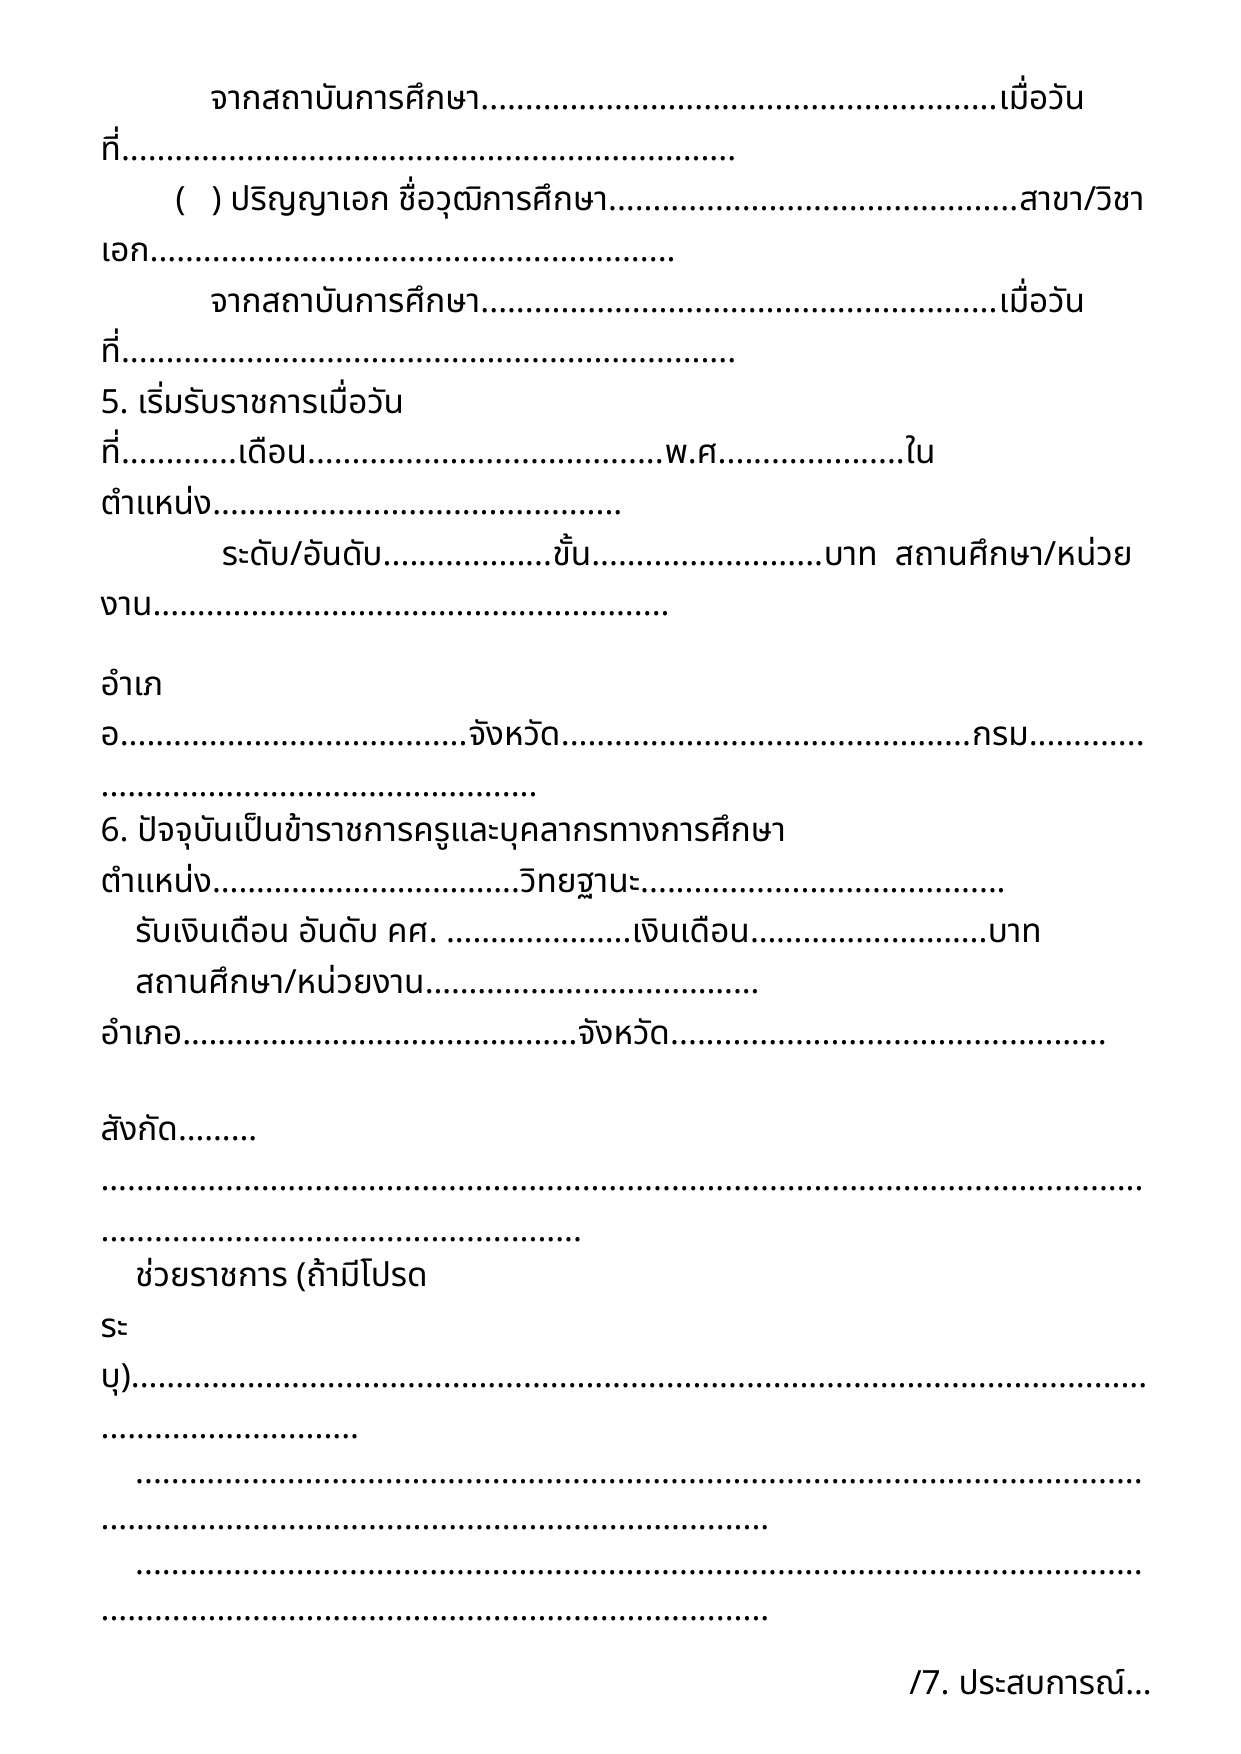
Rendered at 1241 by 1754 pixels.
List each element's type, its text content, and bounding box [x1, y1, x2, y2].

text 6. ปัจจุบันเป็นข้าราชการครูและบุคลากรทางการศึกษา ตำแหน่ง……………….…………….วิทยฐานะ......................................... [100, 806, 1152, 907]
text อำเภอ.......................................จังหวัด..............................................กรม.............................................................. [100, 631, 1152, 806]
text ( ) ปริญญาเอก ชื่อวุฒิการศึกษา..............................................สาขา/วิชาเอก........................................................... [100, 175, 1152, 276]
text /7. ประสบการณ์… [100, 1658, 1152, 1709]
text ช่วยราชการ (ถ้ามีโปรดระบุ)............................................................................................................................................... [100, 1251, 1152, 1448]
text ............................................................................................................................................................................................ ............................................................................................................................................................................................ [100, 1448, 1152, 1630]
text 5. เริ่มรับราชการเมื่อวันที่.............เดือน........................................พ.ศ.....................ในตำแหน่ง.............................................. [100, 378, 1152, 529]
text สถานศึกษา/หน่วยงาน…………………….....………อำเภอ………………………………………จังหวัด...........................................…... สังกัด…………........................................................................................................................................................................ [100, 958, 1152, 1251]
text จากสถาบันการศึกษา..........................................................เมื่อวันที่..................................................................... [100, 276, 1152, 378]
text ระดับ/อันดับ...................ขั้น..........................บาท สถานศึกษา/หน่วยงาน.......................................................... [100, 529, 1152, 631]
text รับเงินเดือน อันดับ คศ. ………...….…..เงินเดือน…………….………..บาท [100, 907, 1152, 958]
text จากสถาบันการศึกษา..........................................................เมื่อวันที่..................................................................... [100, 74, 1152, 175]
